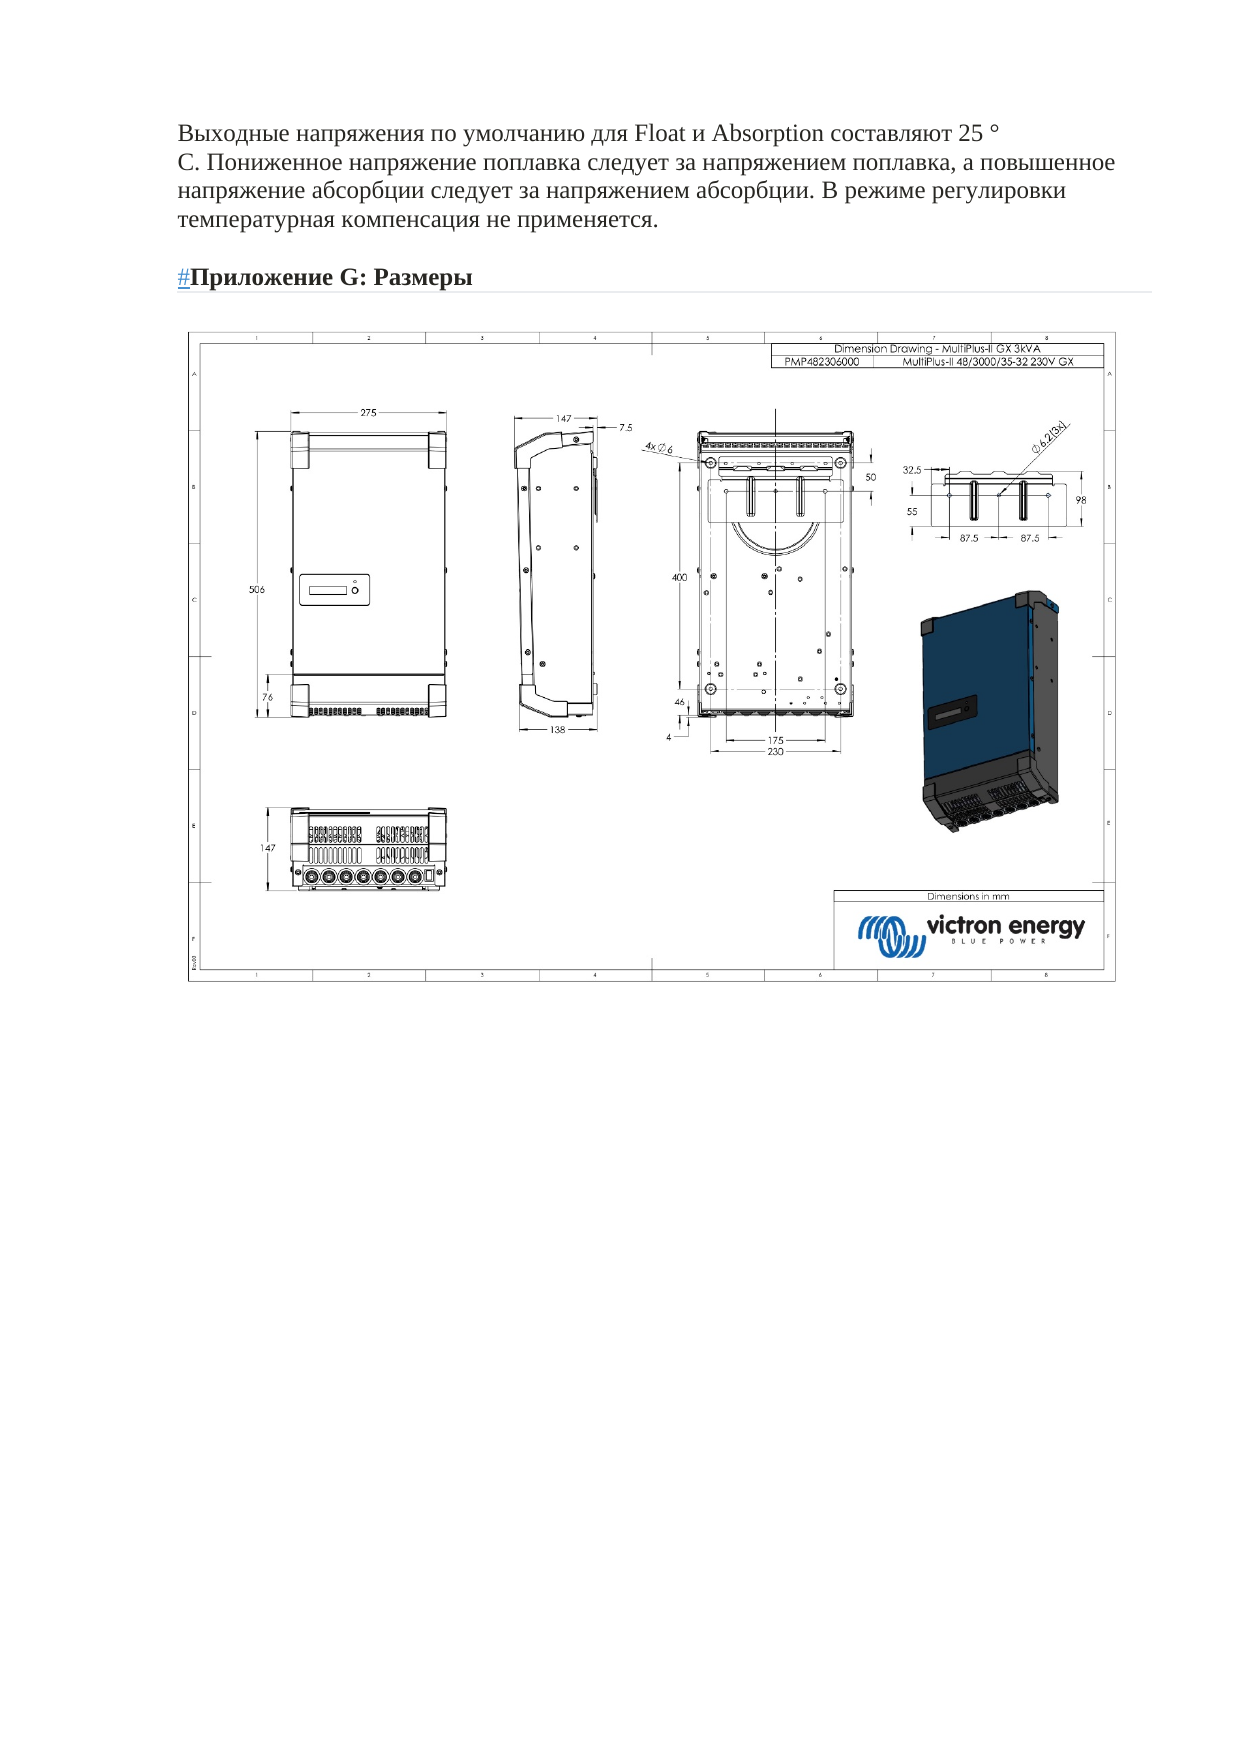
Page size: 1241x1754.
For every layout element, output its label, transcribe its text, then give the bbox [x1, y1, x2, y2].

text #Приложение G: Размеры [177, 262, 1152, 291]
text Выходные напряжения по умолчанию для Float и Absorption составляют 25 ° C. Пониженное напряжение поплавка следует за напряжением поплавка, а повышенное напряжение абсорбции следует за напряжением абсорбции. В режиме регулировки температурная компенсация не применяется. [177, 118, 1152, 233]
picture [177, 321, 1125, 992]
